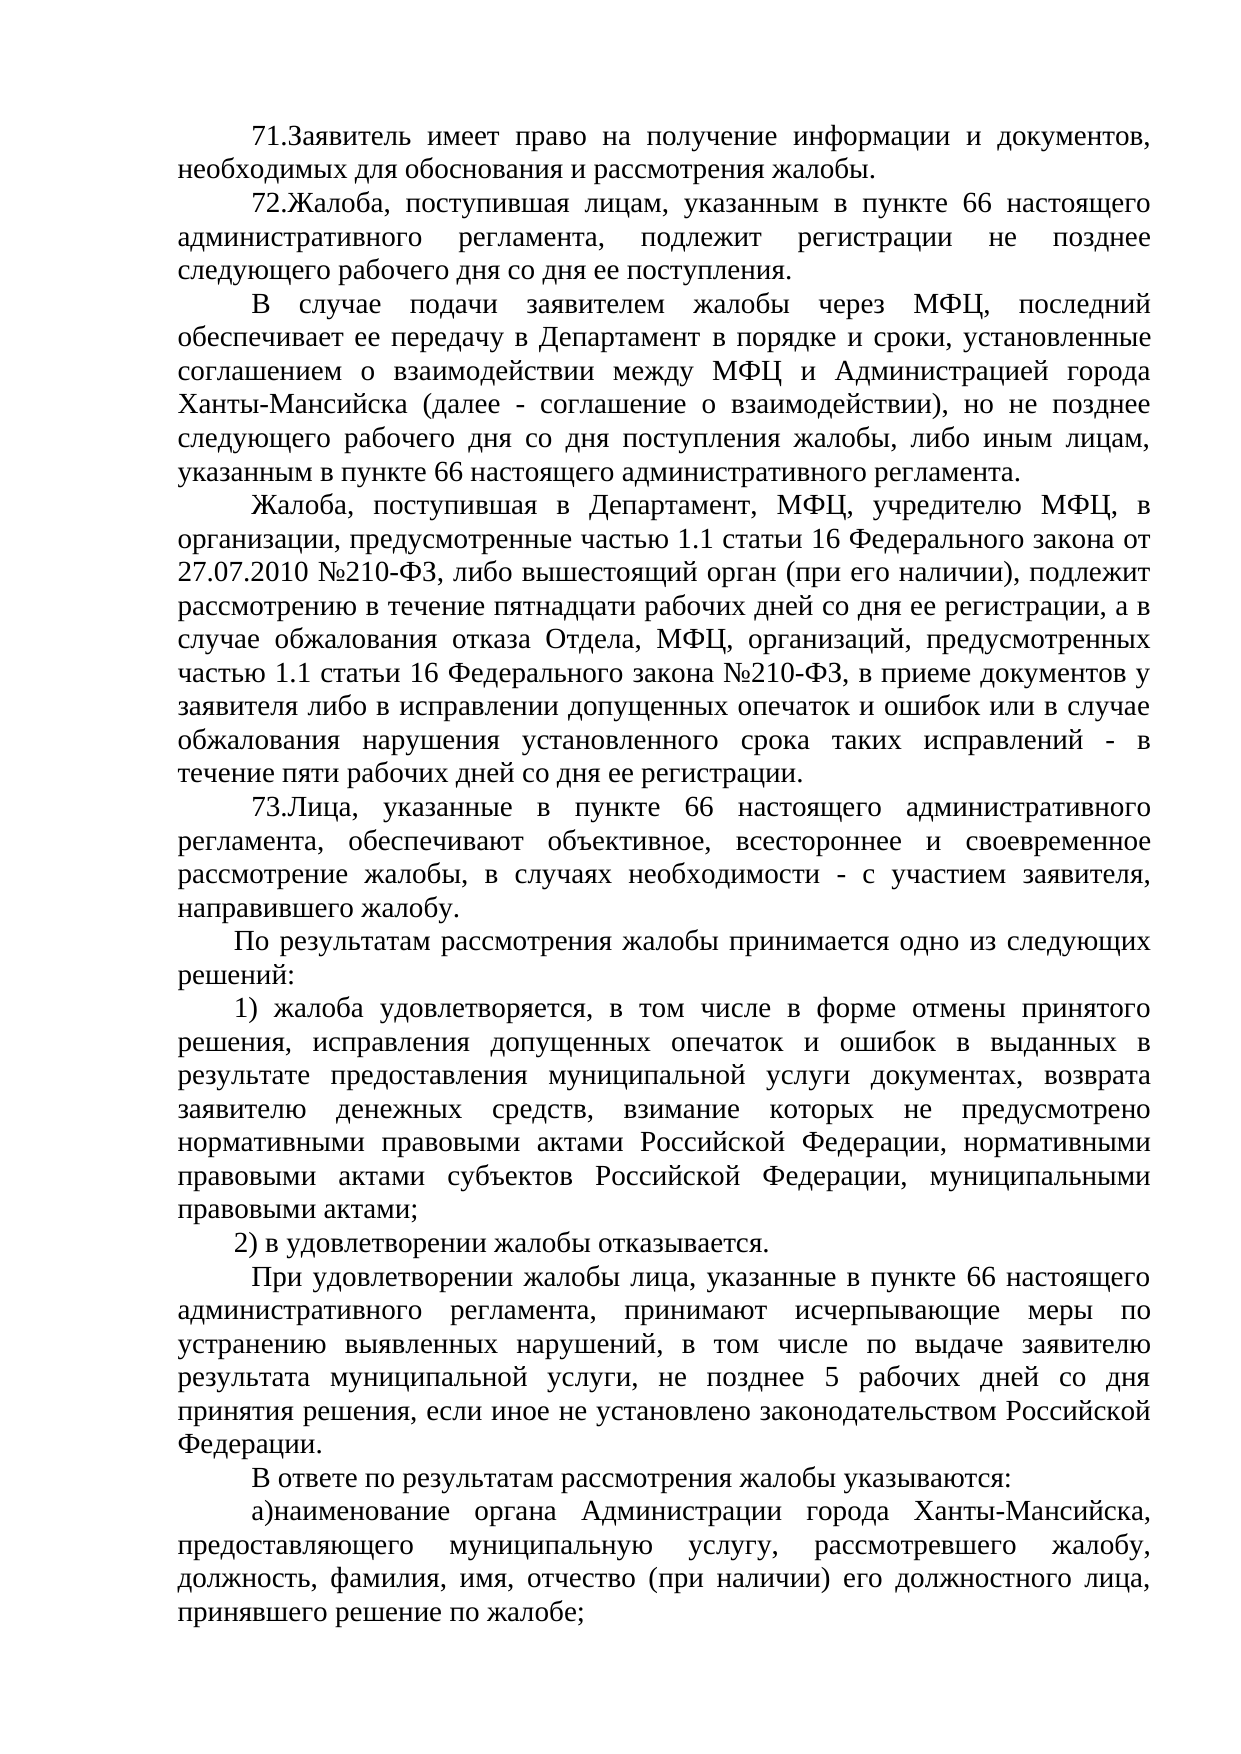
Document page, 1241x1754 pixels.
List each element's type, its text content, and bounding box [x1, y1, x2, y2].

text По результатам рассмотрения жалобы принимается одно из следующих решений: [177, 923, 1152, 990]
text При удовлетворении жалобы лица, указанные в пункте 66 настоящего административного регламента, принимают исчерпывающие меры по устранению выявленных нарушений, в том числе по выдаче заявителю результата муниципальной услуги, не позднее 5 рабочих дней со дня принятия решения, если иное не установлено законодательством Российской Федерации. [177, 1259, 1152, 1460]
text В ответе по результатам рассмотрения жалобы указываются: [177, 1460, 1152, 1493]
text 1) жалоба удовлетворяется, в том числе в форме отмены принятого решения, исправления допущенных опечаток и ошибок в выданных в результате предоставления муниципальной услуги документах, возврата заявителю денежных средств, взимание которых не предусмотрено нормативными правовыми актами Российской Федерации, нормативными правовыми актами субъектов Российской Федерации, муниципальными правовыми актами; [177, 990, 1152, 1225]
text 71.Заявитель имеет право на получение информации и документов, необходимых для обоснования и рассмотрения жалобы. [177, 118, 1152, 185]
text В случае подачи заявителем жалобы через МФЦ, последний обеспечивает ее передачу в Департамент в порядке и сроки, установленные соглашением о взаимодействии между МФЦ и Администрацией города Ханты-Мансийска (далее - соглашение о взаимодействии), но не позднее следующего рабочего дня со дня поступления жалобы, либо иным лицам, указанным в пункте 66 настоящего административного регламента. [177, 286, 1152, 487]
text 72.Жалоба, поступившая лицам, указанным в пункте 66 настоящего административного регламента, подлежит регистрации не позднее следующего рабочего дня со дня ее поступления. [177, 185, 1152, 286]
text Жалоба, поступившая в Департамент, МФЦ, учредителю МФЦ, в организации, предусмотренные частью 1.1 статьи 16 Федерального закона от 27.07.2010 №210-ФЗ, либо вышестоящий орган (при его наличии), подлежит рассмотрению в течение пятнадцати рабочих дней со дня ее регистрации, а в случае обжалования отказа Отдела, МФЦ, организаций, предусмотренных частью 1.1 статьи 16 Федерального закона №210-ФЗ, в приеме документов у заявителя либо в исправлении допущенных опечаток и ошибок или в случае обжалования нарушения установленного срока таких исправлений - в течение пяти рабочих дней со дня ее регистрации. [177, 487, 1152, 789]
text 2) в удовлетворении жалобы отказывается. [177, 1225, 1152, 1259]
text 73.Лица, указанные в пункте 66 настоящего административного регламента, обеспечивают объективное, всестороннее и своевременное рассмотрение жалобы, в случаях необходимости - с участием заявителя, направившего жалобу. [177, 789, 1152, 923]
text а)наименование органа Администрации города Ханты-Мансийска, предоставляющего муниципальную услугу, рассмотревшего жалобу, должность, фамилия, имя, отчество (при наличии) его должностного лица, принявшего решение по жалобе; [177, 1493, 1152, 1628]
